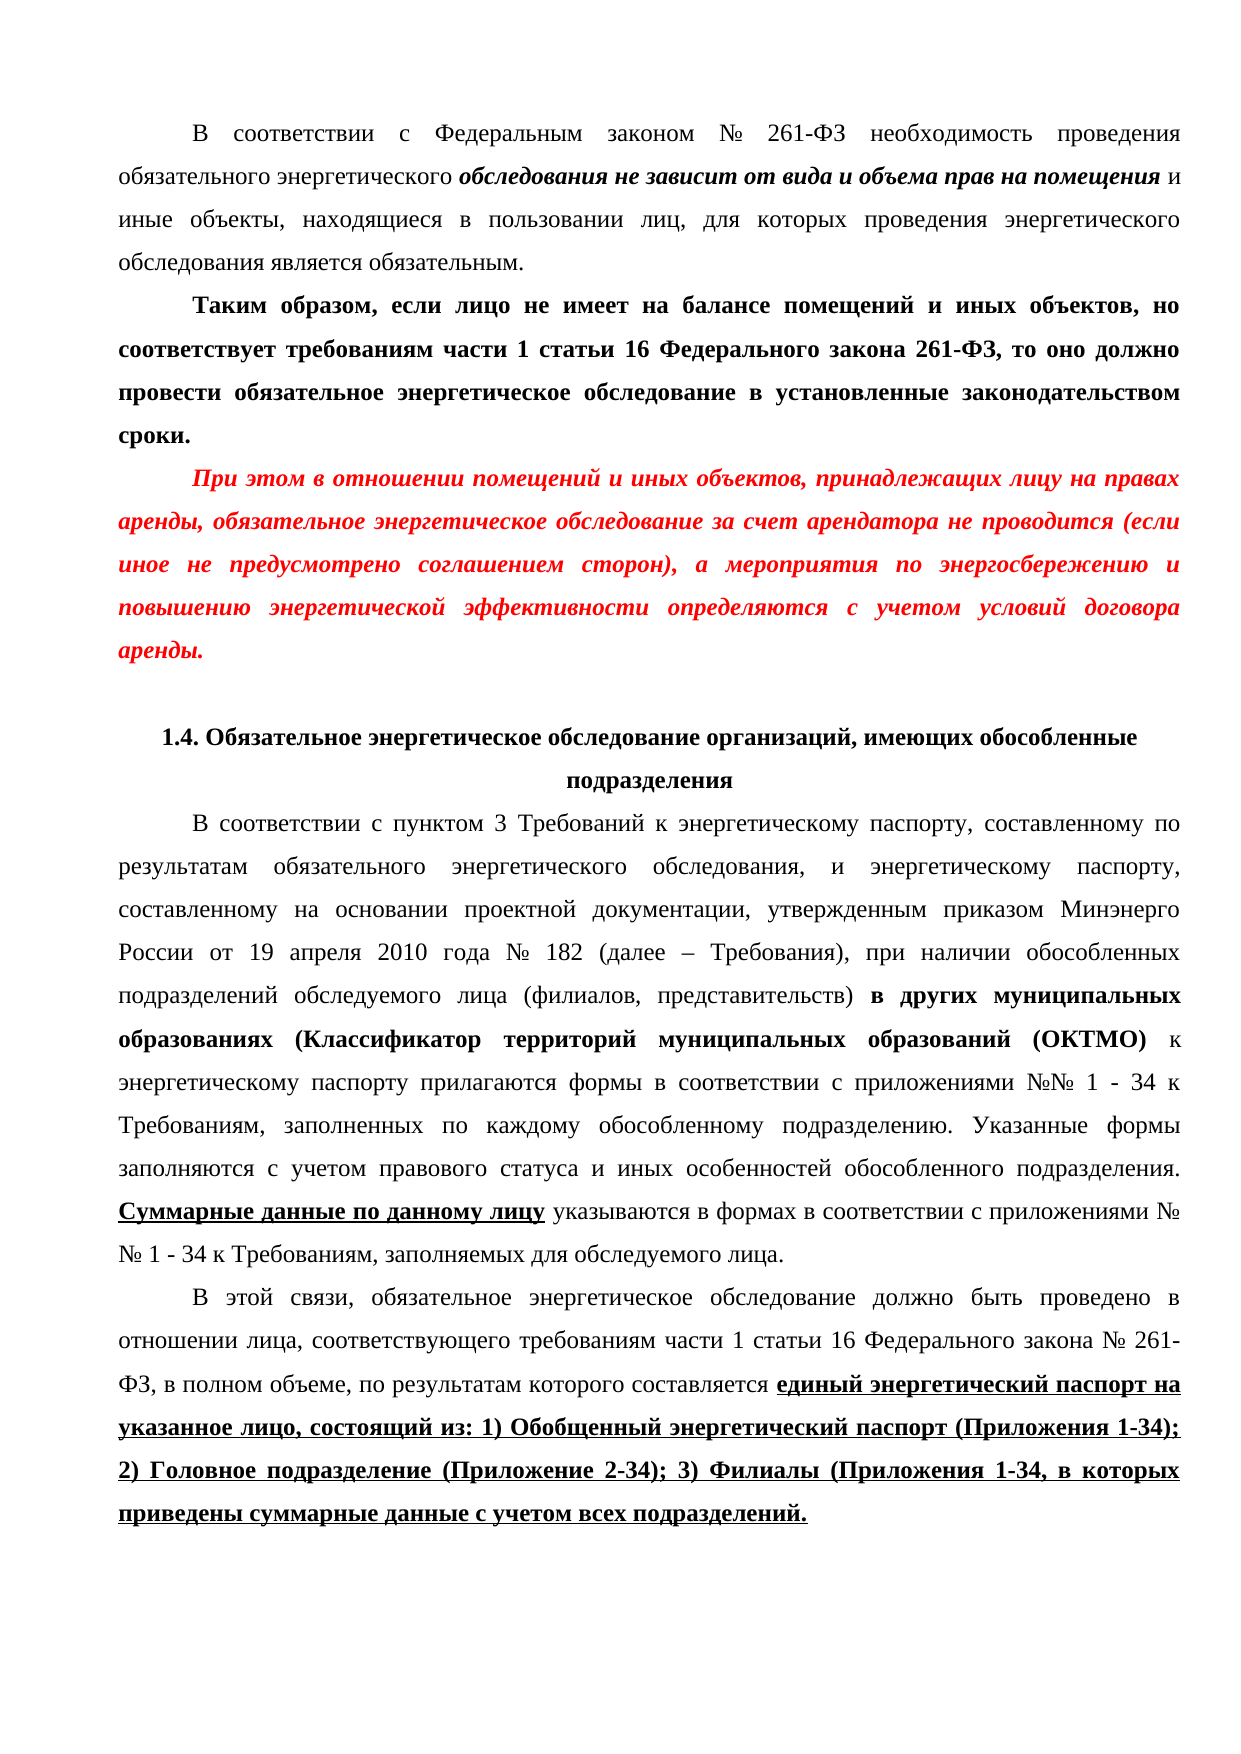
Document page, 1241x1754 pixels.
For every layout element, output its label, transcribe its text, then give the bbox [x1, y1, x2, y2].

text Таким образом, если лицо не имеет на балансе помещений и иных объектов, но соответствует требованиям части 1 статьи 16 Федерального закона 261-ФЗ, то оно должно провести обязательное энергетическое обследование в установленные законодательством сроки. [118, 291, 1181, 449]
text В соответствии с Федеральным законом № 261-ФЗ необходимость проведения обязательного энергетического обследования не зависит от вида и объема прав на помещения и иные объекты, находящиеся в пользовании лиц, для которых проведения энергетического обследования является обязательным. [118, 118, 1181, 276]
text При этом в отношении помещений и иных объектов, принадлежащих лицу на правах аренды, обязательное энергетическое обследование за счет арендатора не проводится (если иное не предусмотрено соглашением сторон), а мероприятия по энергосбережению и повышению энергетической эффективности определяются с учетом условий договора аренды. [118, 463, 1181, 664]
text В соответствии с пунктом 3 Требований к энергетическому паспорту, составленному по результатам обязательного энергетического обследования, и энергетическому паспорту, составленному на основании проектной документации, утвержденным приказом Минэнерго России от 19 апреля 2010 года № 182 (далее – Требования), при наличии обособленных подразделений обследуемого лица (филиалов, представительств) в других муниципальных образованиях (Классификатор территорий муниципальных образований (ОКТМО) к энергетическому паспорту прилагаются формы в соответствии с приложениями №№ 1 - 34 к Требованиям, заполненных по каждому обособленному подразделению. Указанные формы заполняются с учетом правового статуса и иных особенностей обособленного подразделения. Суммарные данные по данному лицу указываются в формах в соответствии с приложениями №№ 1 - 34 к Требованиям, заполняемых для обследуемого лица. [118, 808, 1181, 1268]
text В этой связи, обязательное энергетическое обследование должно быть проведено в отношении лица, соответствующего требованиям части 1 статьи 16 Федерального закона № 261-ФЗ, в полном объеме, по результатам которого составляется единый энергетический паспорт на указанное лицо, состоящий из: 1) Обобщенный энергетический паспорт (Приложения 1-34); 2) Головное подразделение (Приложение 2-34); 3) Филиалы (Приложения 1-34, в которых приведены суммарные данные с учетом всех подразделений. [118, 1438, 1181, 1527]
text 1.4. Обязательное энергетическое обследование организаций, имеющих обособленные подразделения [118, 722, 1181, 794]
text В этой связи, обязательное энергетическое обследование должно быть проведено в отношении лица, соответствующего требованиям части 1 статьи 16 Федерального закона № 261-ФЗ, в полном объеме, по результатам которого составляется единый энергетический паспорт на указанное лицо, состоящий из: 1) Обобщенный энергетический паспорт (Приложения 1-34); 2) Головное подразделение (Приложение 2-34); 3) Филиалы (Приложения 1-34, в которых приведены суммарные данные с учетом всех подразделений. [118, 1282, 1181, 1437]
